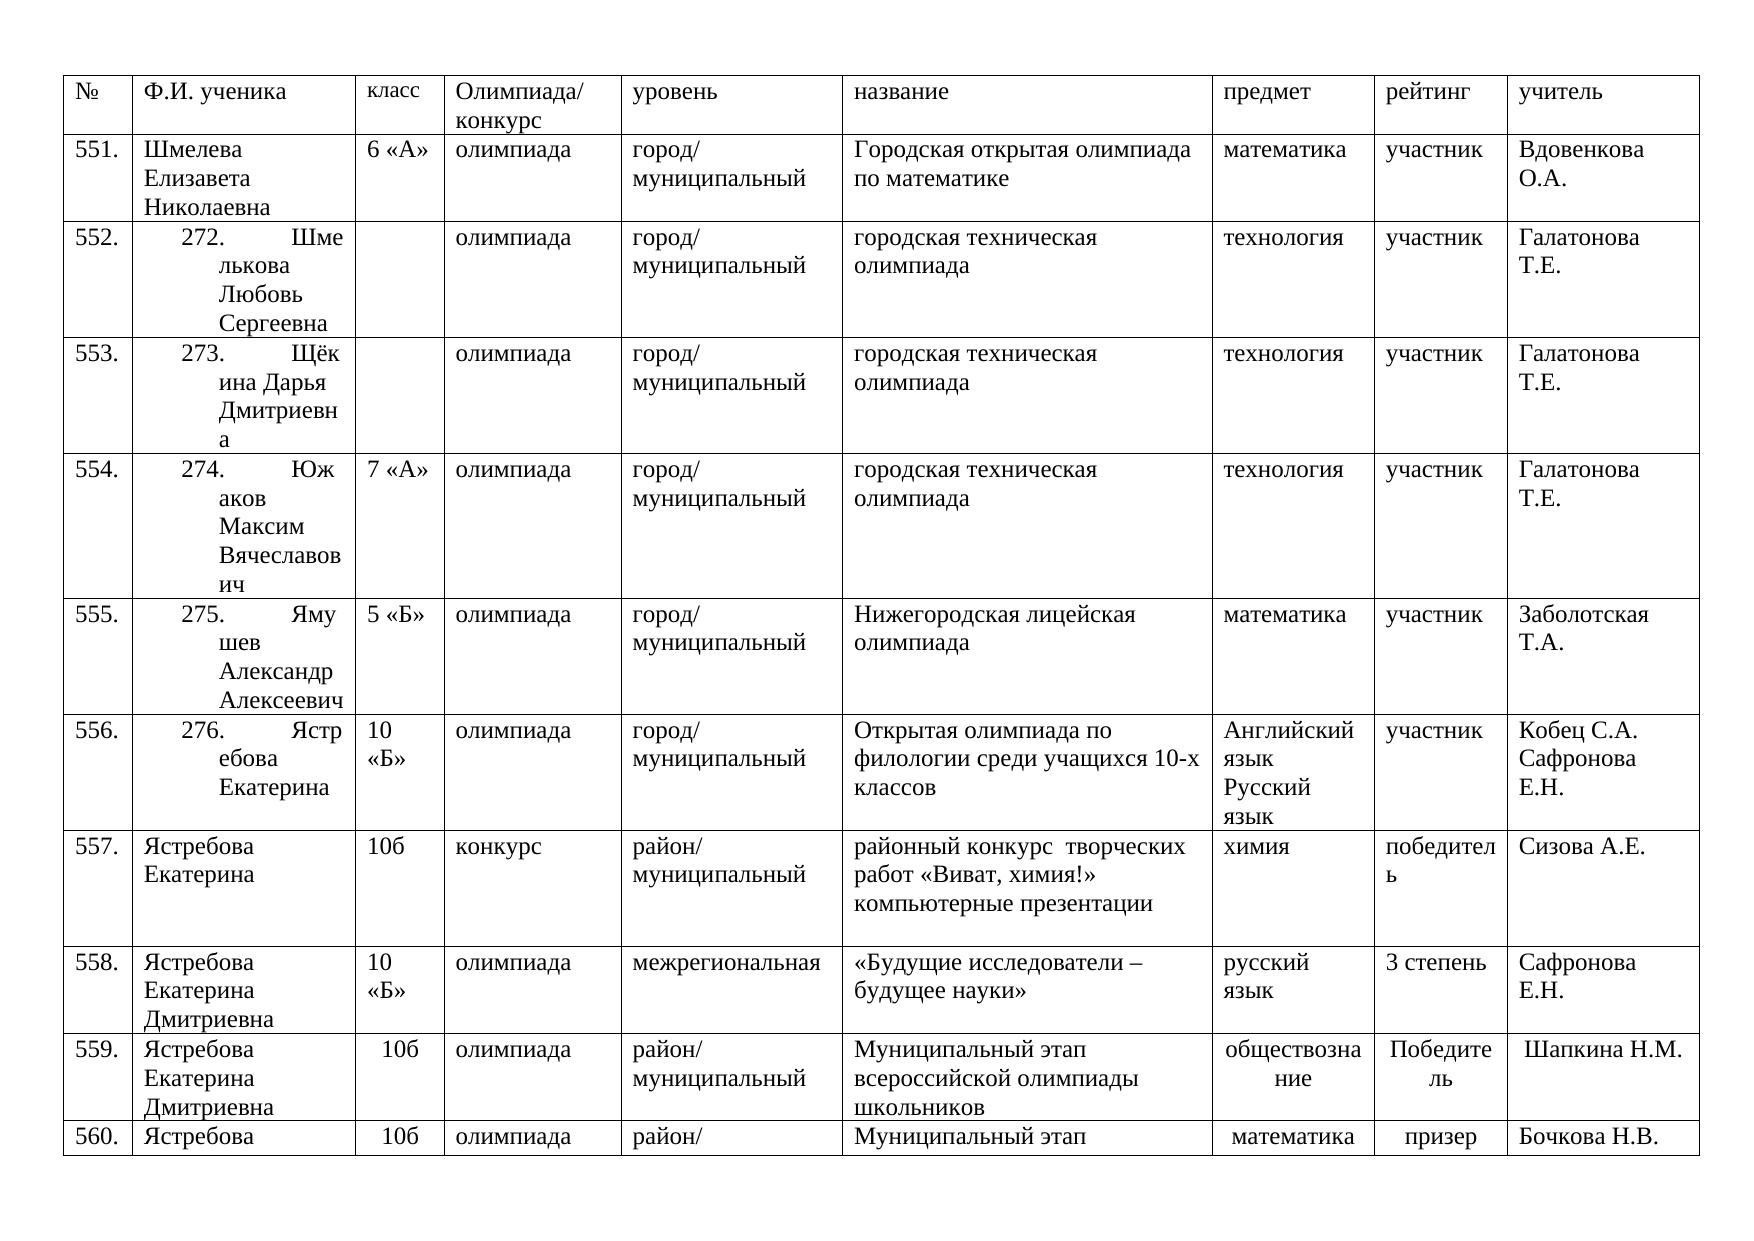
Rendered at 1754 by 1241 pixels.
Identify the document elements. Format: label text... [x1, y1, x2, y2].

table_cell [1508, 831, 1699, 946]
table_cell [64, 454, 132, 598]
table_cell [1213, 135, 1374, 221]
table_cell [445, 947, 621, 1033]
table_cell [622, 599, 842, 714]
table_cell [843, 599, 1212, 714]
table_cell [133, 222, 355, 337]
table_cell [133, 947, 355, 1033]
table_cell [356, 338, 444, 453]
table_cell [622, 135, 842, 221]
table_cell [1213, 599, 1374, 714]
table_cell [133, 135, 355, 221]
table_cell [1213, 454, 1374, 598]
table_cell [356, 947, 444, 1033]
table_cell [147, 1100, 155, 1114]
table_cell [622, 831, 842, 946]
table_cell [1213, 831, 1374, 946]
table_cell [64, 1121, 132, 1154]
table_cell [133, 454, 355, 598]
table_header название [843, 76, 1212, 133]
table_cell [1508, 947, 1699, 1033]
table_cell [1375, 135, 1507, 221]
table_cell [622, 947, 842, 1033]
table_header предмет [1213, 76, 1374, 133]
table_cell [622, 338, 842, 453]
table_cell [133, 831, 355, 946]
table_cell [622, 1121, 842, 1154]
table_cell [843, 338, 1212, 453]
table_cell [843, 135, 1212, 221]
table_header учитель [1508, 76, 1699, 133]
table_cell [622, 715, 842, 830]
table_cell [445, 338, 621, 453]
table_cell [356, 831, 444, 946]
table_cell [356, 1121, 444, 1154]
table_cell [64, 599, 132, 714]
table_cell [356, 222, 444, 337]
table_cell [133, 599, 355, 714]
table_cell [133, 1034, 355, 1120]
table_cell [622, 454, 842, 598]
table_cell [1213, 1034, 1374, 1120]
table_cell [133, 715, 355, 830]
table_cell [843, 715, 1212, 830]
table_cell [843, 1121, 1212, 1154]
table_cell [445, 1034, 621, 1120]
table_header № [64, 76, 132, 133]
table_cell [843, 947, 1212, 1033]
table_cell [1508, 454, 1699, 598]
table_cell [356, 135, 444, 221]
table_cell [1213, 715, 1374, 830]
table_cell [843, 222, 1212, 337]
table_header рейтинг [1375, 76, 1507, 133]
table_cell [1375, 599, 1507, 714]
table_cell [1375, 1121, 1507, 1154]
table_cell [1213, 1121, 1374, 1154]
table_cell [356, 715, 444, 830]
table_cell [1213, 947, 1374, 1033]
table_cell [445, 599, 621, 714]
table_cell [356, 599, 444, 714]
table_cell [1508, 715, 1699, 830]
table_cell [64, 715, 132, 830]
table_header Ф.И. ученика [133, 76, 355, 133]
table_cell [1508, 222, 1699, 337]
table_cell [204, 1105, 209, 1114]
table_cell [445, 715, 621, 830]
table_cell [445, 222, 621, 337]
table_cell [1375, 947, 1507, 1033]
table_header уровень [622, 76, 842, 133]
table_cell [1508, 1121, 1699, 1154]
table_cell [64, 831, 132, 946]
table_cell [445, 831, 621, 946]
table_header Олимпиада/конкурс [445, 76, 621, 133]
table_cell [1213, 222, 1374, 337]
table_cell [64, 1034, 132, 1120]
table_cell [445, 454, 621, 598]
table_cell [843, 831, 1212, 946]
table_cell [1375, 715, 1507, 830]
table_header класс [356, 76, 444, 133]
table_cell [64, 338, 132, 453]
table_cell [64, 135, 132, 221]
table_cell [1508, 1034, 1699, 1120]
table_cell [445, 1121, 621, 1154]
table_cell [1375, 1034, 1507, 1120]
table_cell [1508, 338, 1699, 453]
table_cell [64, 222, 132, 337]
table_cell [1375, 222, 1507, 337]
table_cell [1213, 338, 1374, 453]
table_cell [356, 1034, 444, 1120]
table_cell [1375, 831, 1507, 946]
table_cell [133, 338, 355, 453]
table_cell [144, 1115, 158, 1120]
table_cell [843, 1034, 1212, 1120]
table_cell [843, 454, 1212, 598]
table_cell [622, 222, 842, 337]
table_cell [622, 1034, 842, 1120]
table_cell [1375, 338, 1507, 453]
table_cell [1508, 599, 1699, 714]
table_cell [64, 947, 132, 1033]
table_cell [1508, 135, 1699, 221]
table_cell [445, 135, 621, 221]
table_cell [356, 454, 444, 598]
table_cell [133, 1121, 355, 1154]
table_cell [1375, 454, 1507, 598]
